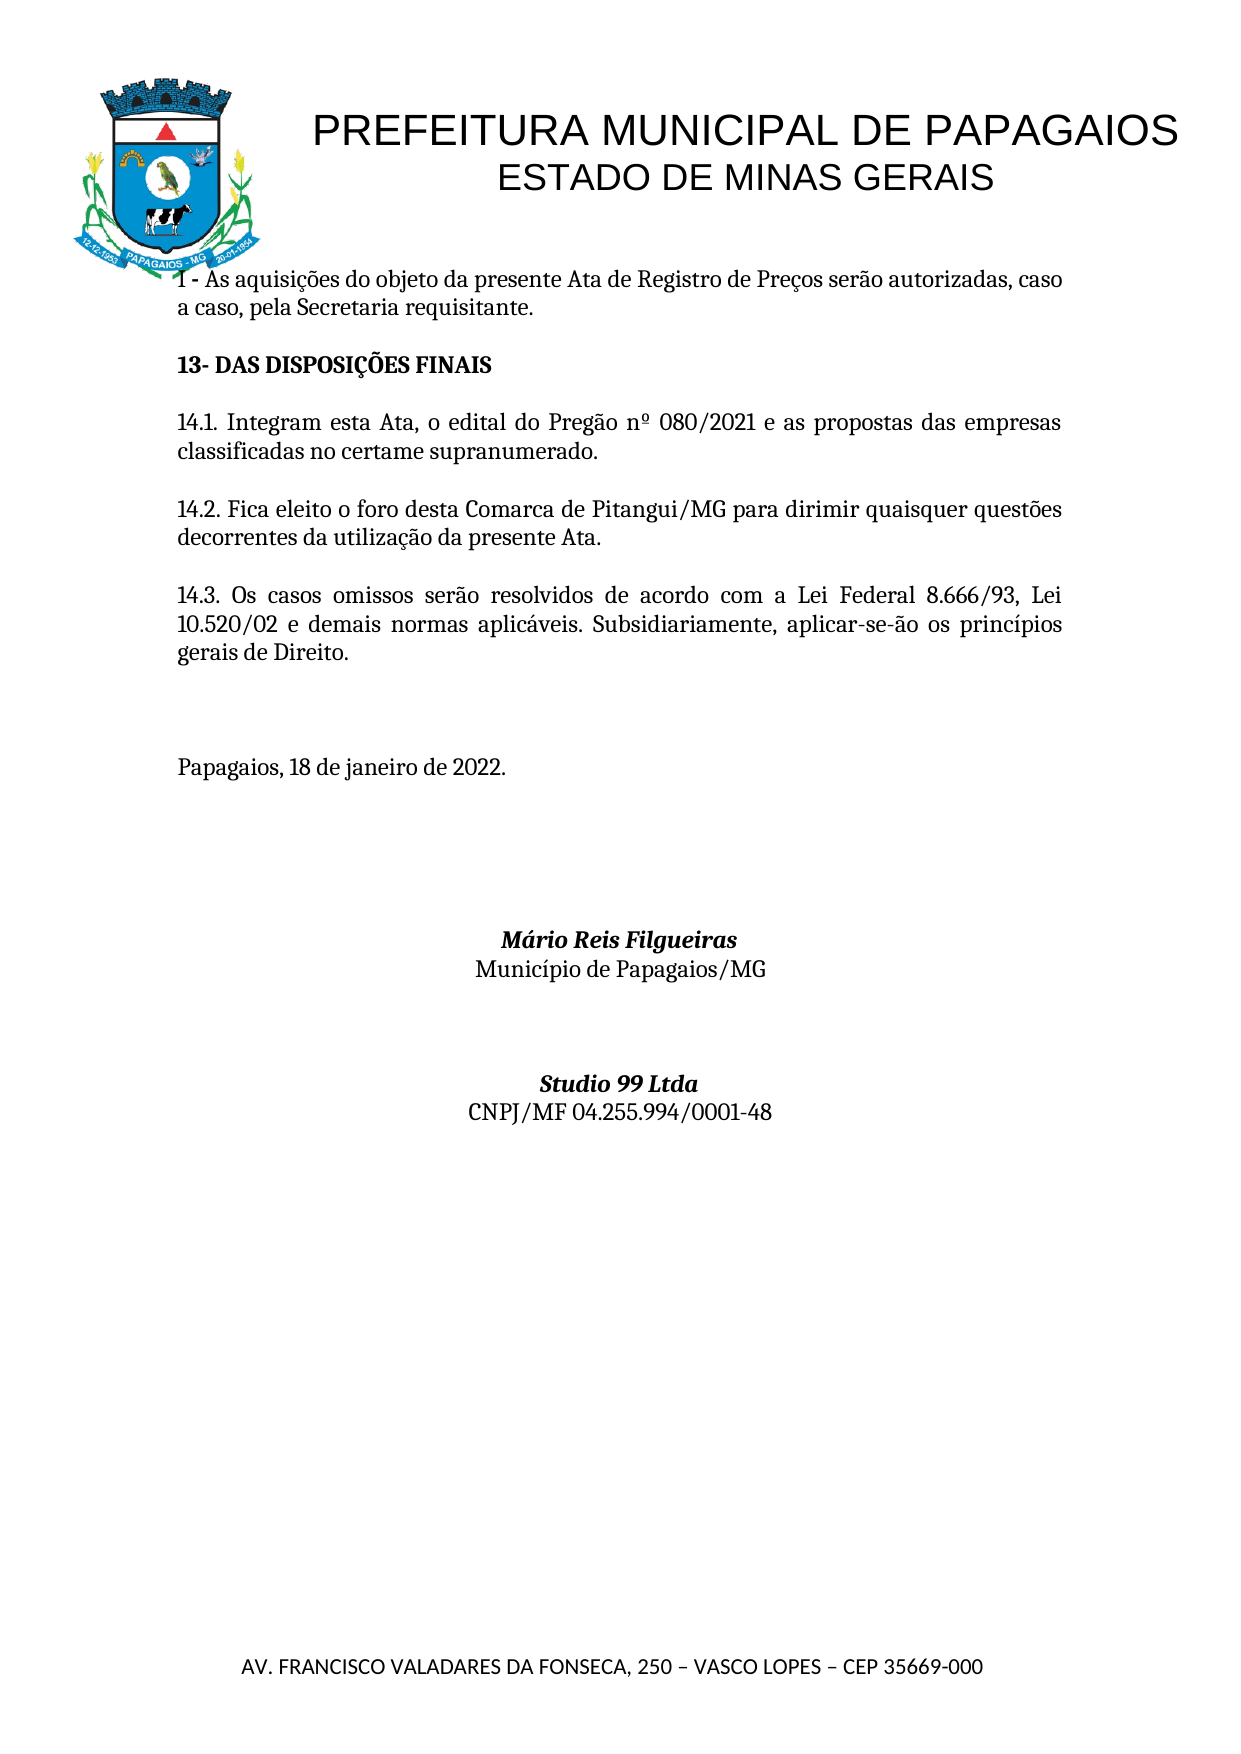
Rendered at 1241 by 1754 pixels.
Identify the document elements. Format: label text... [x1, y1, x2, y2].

text 14.3. Os casos omissos serão resolvidos de acordo com a Lei Federal 8.666/93, Lei 10.520/02 e demais normas aplicáveis. Subsidiariamente, aplicar-se-ão os princípios gerais de Direito. [177, 581, 1063, 667]
text CNPJ/MF 04.255.994/0001-48 [177, 1098, 1063, 1127]
text 14.1. Integram esta Ata, o edital do Pregão nº 080/2021 e as propostas das empresas classificadas no certame supranumerado. [177, 408, 1063, 466]
text 13- DAS DISPOSIÇÕES FINAIS [177, 351, 1063, 379]
text Mário Reis Filgueiras [177, 926, 1063, 954]
text Papagaios, 18 de janeiro de 2022. [177, 753, 1063, 782]
picture [72, 73, 262, 281]
text Studio 99 Ltda [177, 1069, 1063, 1098]
picture [191, 255, 205, 263]
picture [237, 240, 252, 250]
text I - As aquisições do objeto da presente Ata de Registro de Preços serão autorizadas, caso a caso, pela Secretaria requisitante. [177, 264, 1063, 322]
picture [217, 256, 225, 262]
text Município de Papagaios/MG [177, 954, 1063, 983]
text 14.2. Fica eleito o foro desta Comarca de Pitangui/MG para dirimir quaisquer questões decorrentes da utilização da presente Ata. [177, 494, 1063, 552]
